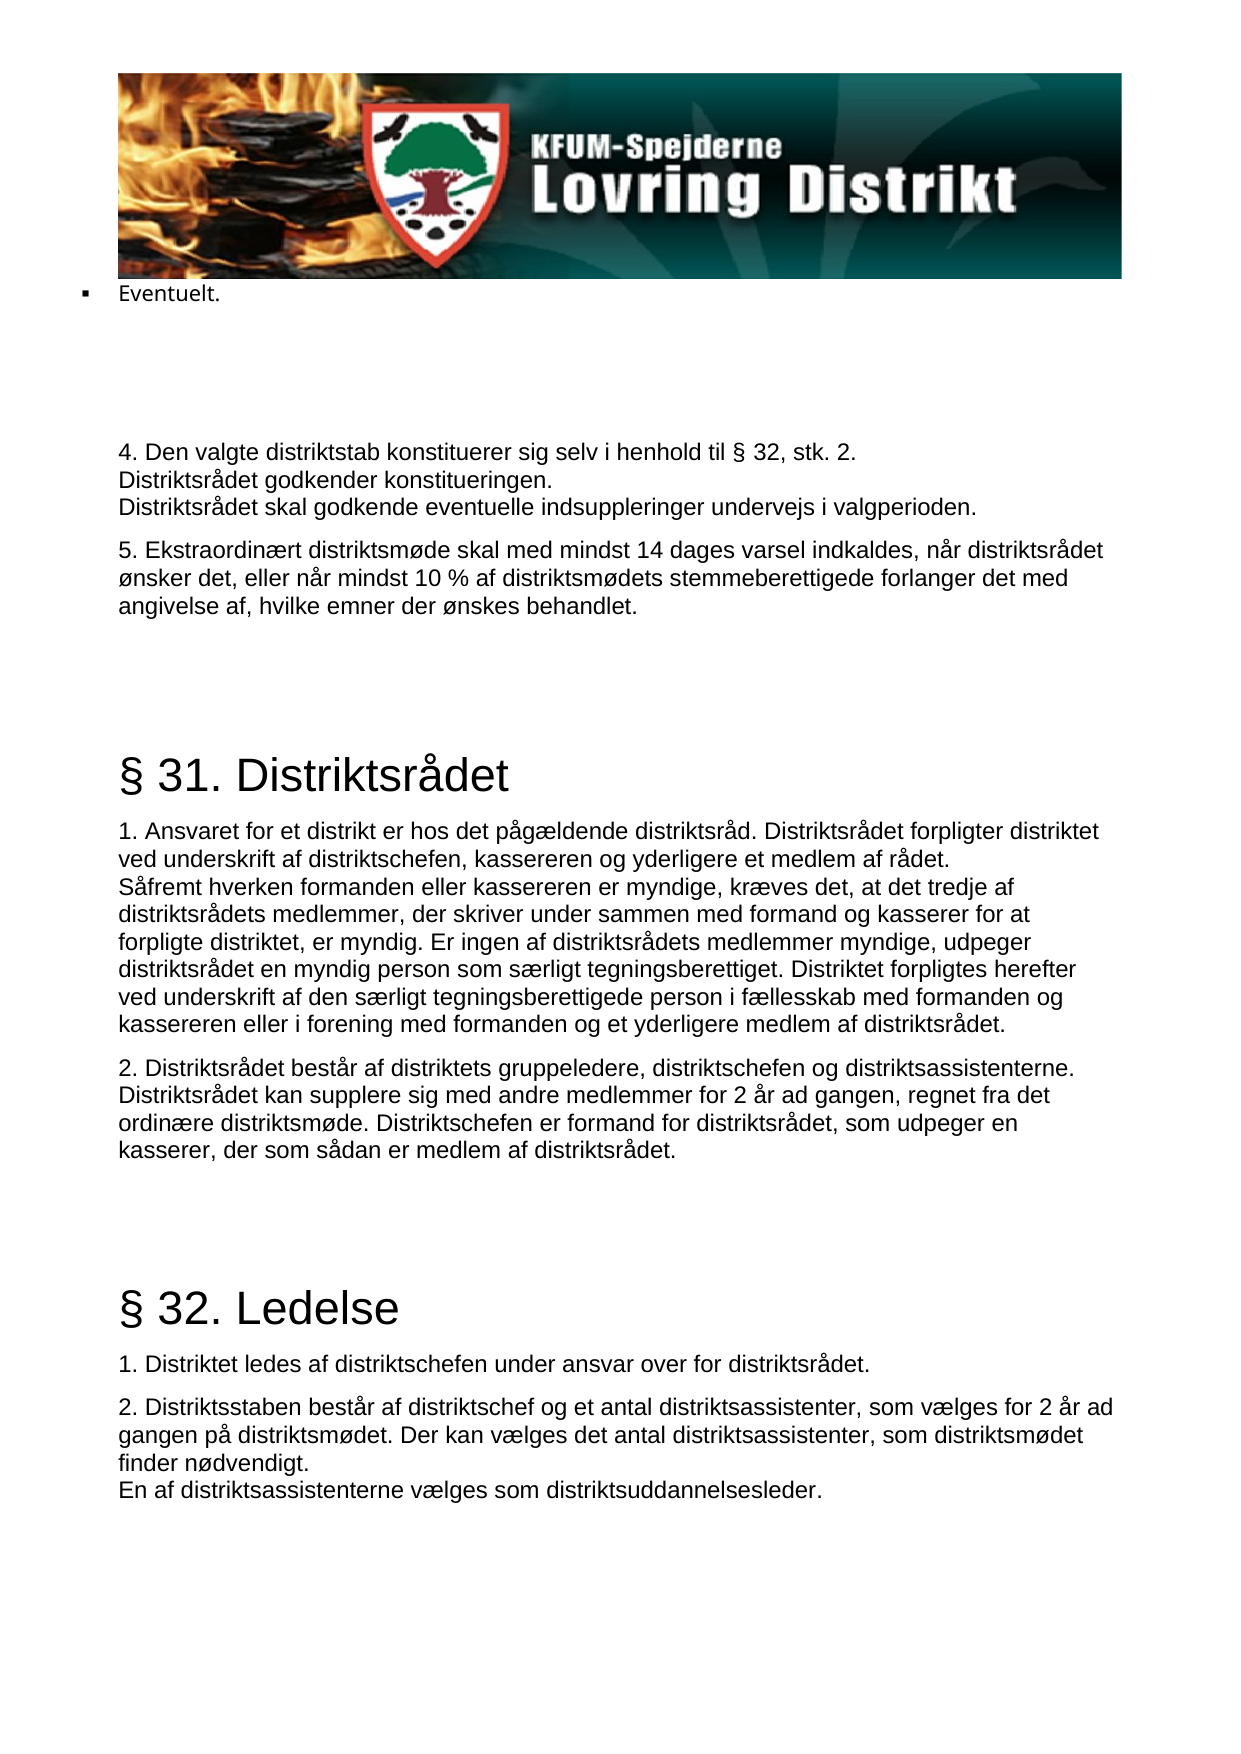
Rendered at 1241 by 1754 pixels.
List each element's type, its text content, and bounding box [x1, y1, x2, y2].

text 1. Ansvaret for et distrikt er hos det pågældende distriktsråd. Distriktsrådet forpligter distriktet ved underskrift af distriktschefen, kassereren og yderligere et medlem af rådet. Såfremt hverken formanden eller kassereren er myndige, kræves det, at det tredje af distriktsrådets medlemmer, der skriver under sammen med formand og kasserer for at forpligte distriktet, er myndig. Er ingen af distriktsrådets medlemmer myndige, udpeger distriktsrådet en myndig person som særligt tegningsberettiget. Distriktet forpligtes herefter ved underskrift af den særligt tegningsberettigede person i fællesskab med formanden og kassereren eller i forening med formanden og et yderligere medlem af distriktsrådet. [118, 817, 1122, 1038]
list Eventuelt. [81, 278, 1122, 308]
text 1. Distriktet ledes af distriktschefen under ansvar over for distriktsrådet. [118, 1350, 1122, 1378]
text 5. Ekstraordinært distriktsmøde skal med mindst 14 dages varsel indkaldes, når distriktsrådet ønsker det, eller når mindst 10 % af distriktsmødets stemmeberettigede forlanger det med angivelse af, hvilke emner der ønskes behandlet. [118, 536, 1122, 619]
text 4. Den valgte distriktstab konstituerer sig selv i henhold til § 32, stk. 2. Distriktsrådet godkender konstitueringen. Distriktsrådet skal godkende eventuelle indsuppleringer undervejs i valgperioden. [118, 438, 1122, 521]
text 2. Distriktsstaben består af distriktschef og et antal distriktsassistenter, som vælges for 2 år ad gangen på distriktsmødet. Der kan vælges det antal distriktsassistenter, som distriktsmødet finder nødvendigt. En af distriktsassistenterne vælges som distriktsuddannelsesleder. [118, 1393, 1122, 1504]
text § 32. Ledelse [118, 1281, 1122, 1334]
text § 31. Distriktsrådet [118, 748, 1122, 802]
text 2. Distriktsrådet består af distriktets gruppeledere, distriktschefen og distriktsassistenterne. Distriktsrådet kan supplere sig med andre medlemmer for 2 år ad gangen, regnet fra det ordinære distriktsmøde. Distriktschefen er formand for distriktsrådet, som udpeger en kasserer, der som sådan er medlem af distriktsrådet. [118, 1054, 1122, 1164]
picture [118, 73, 1122, 279]
